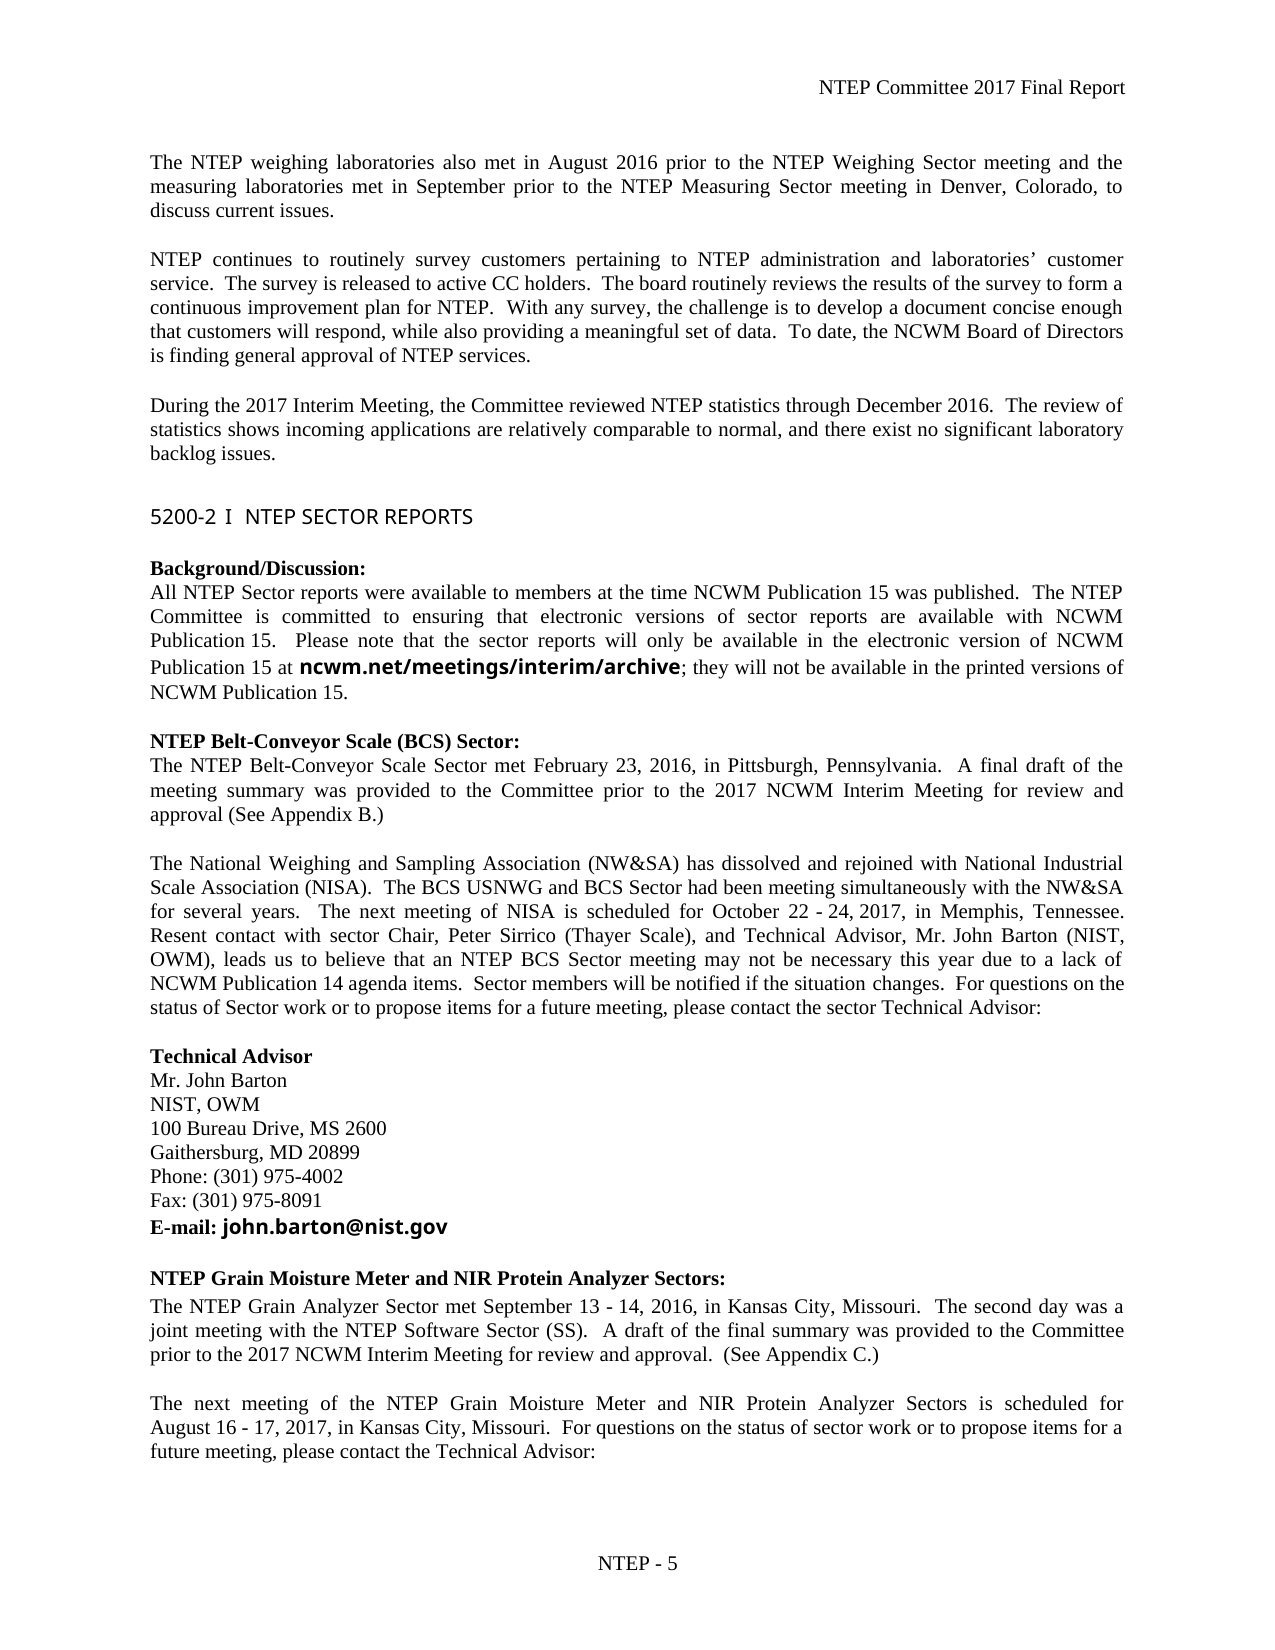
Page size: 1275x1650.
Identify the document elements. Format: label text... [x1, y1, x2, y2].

text The NTEP Belt-Conveyor Scale Sector met February 23, 2016, in Pittsburgh, Pennsylvania. A final draft of the meeting summary was provided to the Committee prior to the 2017 NCWM Interim Meeting for review and approval (See Appendix B.) [150, 753, 1125, 826]
text The NTEP weighing laboratories also met in August 2016 prior to the NTEP Weighing Sector meeting and the measuring laboratories met in September prior to the NTEP Measuring Sector meeting in Denver, Colorado, to discuss current issues. [150, 150, 1125, 222]
subtitle NTEP Belt-Conveyor Scale (BCS) Sector: [150, 729, 1125, 753]
text The NTEP Grain Analyzer Sector met September 13 - 14, 2016, in Kansas City, Missouri. The second day was a joint meeting with the NTEP Software Sector (SS). A draft of the final summary was provided to the Committee prior to the 2017 NCWM Interim Meeting for review and approval. (See Appendix C.) [150, 1293, 1125, 1366]
text Fax: (301) 975-8091 [150, 1188, 1125, 1212]
text Technical Advisor [150, 1044, 1125, 1068]
text The next meeting of the NTEP Grain Moisture Meter and NIR Protein Analyzer Sectors is scheduled for August 16 - 17, 2017, in Kansas City, Missouri. For questions on the status of sector work or to propose items for a future meeting, please contact the Technical Advisor: [150, 1391, 1125, 1463]
text NTEP Grain Moisture Meter and NIR Protein Analyzer Sectors: [150, 1266, 1125, 1290]
text Phone: (301) 975-4002 [150, 1164, 1125, 1188]
text NIST, OWM [150, 1092, 1125, 1116]
text Mr. John Barton [150, 1068, 1125, 1092]
text During the 2017 Interim Meeting, the Committee reviewed NTEP statistics through December 2016. The review of statistics shows incoming applications are relatively comparable to normal, and there exist no significant laboratory backlog issues. [150, 392, 1125, 465]
subtitle Background/Discussion: [150, 556, 1125, 580]
text The National Weighing and Sampling Association (NW&SA) has dissolved and rejoined with National Industrial Scale Association (NISA). The BCS USNWG and BCS Sector had been meeting simultaneously with the NW&SA for several years. The next meeting of NISA is scheduled for October 22 - 24, 2017, in Memphis, Tennessee. Resent contact with sector Chair, Peter Sirrico (Thayer Scale), and Technical Advisor, Mr. John Barton (NIST, OWM), leads us to believe that an NTEP BCS Sector meeting may not be necessary this year due to a lack of NCWM Publication 14 agenda items. Sector members will be notified if the situation changes. For questions on the status of Sector work or to propose items for a future meeting, please contact the sector Technical Advisor: [150, 851, 1125, 1019]
subtitle E-mail: john.barton@nist.gov [150, 1212, 1125, 1241]
text All NTEP Sector reports were available to members at the time NCWM Publication 15 was published. The NTEP Committee is committed to ensuring that electronic versions of sector reports are available with NCWM Publication 15. Please note that the sector reports will only be available in the electronic version of NCWM Publication 15 at ncwm.net/meetings/interim/archive; they will not be available in the printed versions of NCWM Publication 15. [150, 580, 1125, 704]
text NTEP continues to routinely survey customers pertaining to NTEP administration and laboratories’ customer service. The survey is released to active CC holders. The board routinely reviews the results of the survey to form a continuous improvement plan for NTEP. With any survey, the challenge is to develop a document concise enough that customers will respond, while also providing a meaningful set of data. To date, the NCWM Board of Directors is finding general approval of NTEP services. [150, 247, 1125, 367]
subtitle 5200-2 I NTEP Sector Reports [150, 502, 1125, 531]
text 2600 [150, 1116, 1125, 1140]
